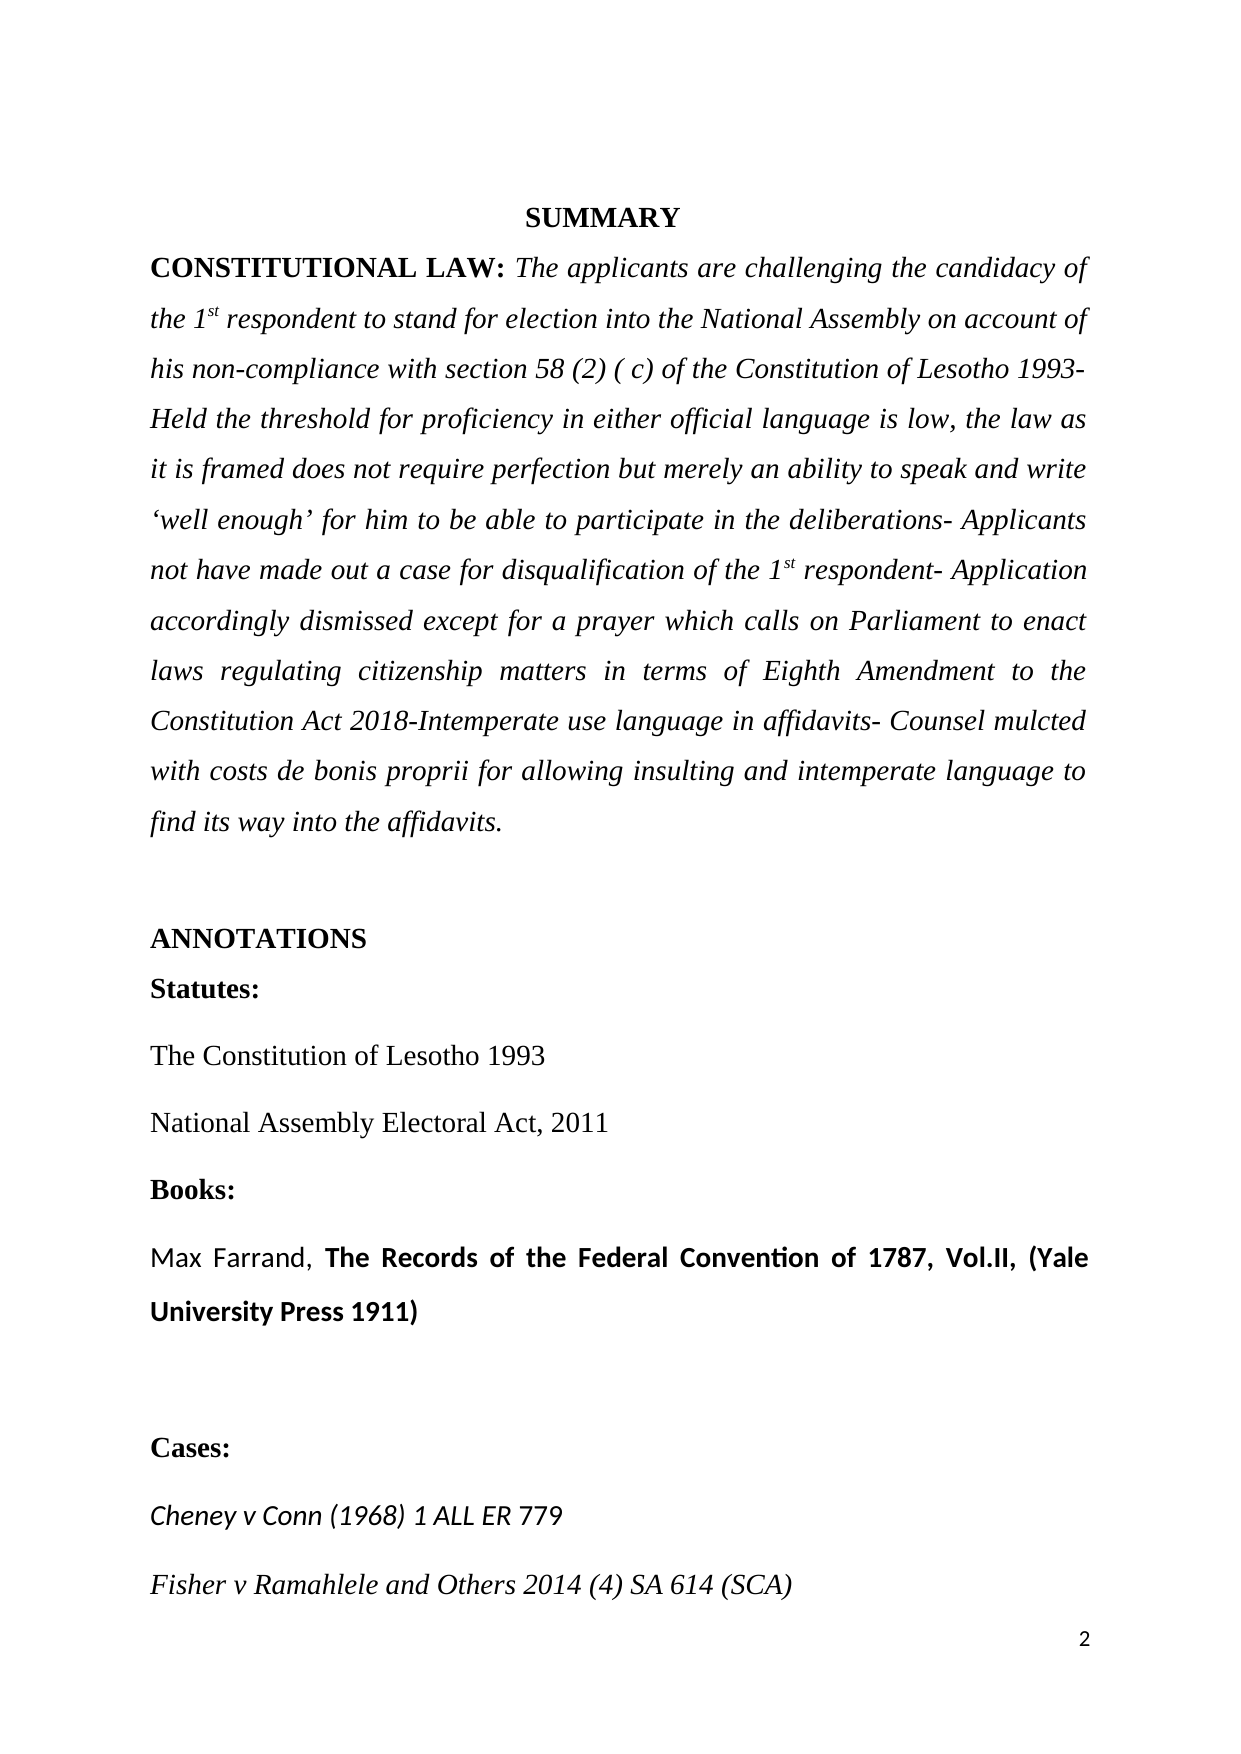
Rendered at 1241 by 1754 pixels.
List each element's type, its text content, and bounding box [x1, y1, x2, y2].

text Fisher v Ramahlele and Others 2014 (4) SA 614 (SCA) [150, 1567, 1090, 1600]
text Cases: [150, 1430, 1090, 1463]
text Cheney v Conn (1968) 1 ALL ER 779 [150, 1497, 1090, 1532]
text SUMMARY [150, 200, 1090, 234]
text CONSTITUTIONAL LAW: The applicants are challenging the candidacy of the 1st respondent to stand for election into the National Assembly on account of his non-compliance with section 58 (2) ( c) of the Constitution of Lesotho 1993- Held the threshold for proficiency in either official language is low, the law as it is framed does not require perfection but merely an ability to speak and write ‘well enough’ for him to be able to participate in the deliberations- Applicants not have made out a case for disqualification of the 1st respondent- Application accordingly dismissed except for a prayer which calls on Parliament to enact laws regulating citizenship matters in terms of Eighth Amendment to the Constitution Act 2018-Intemperate use language in affidavits- Counsel mulcted with costs de bonis proprii for allowing insulting and intemperate language to find its way into the affidavits. [150, 250, 1090, 837]
text The Constitution of Lesotho 1993 [150, 1038, 1090, 1072]
text Statutes: [150, 971, 1090, 1005]
text ANNOTATIONS [150, 921, 1090, 954]
text Max Farrand, The Records of the Federal Convention of 1787, Vol.II, (Yale University Press 1911) [150, 1239, 1090, 1328]
text Books: [150, 1172, 1090, 1206]
text National Assembly Electoral Act, 2011 [150, 1105, 1090, 1139]
